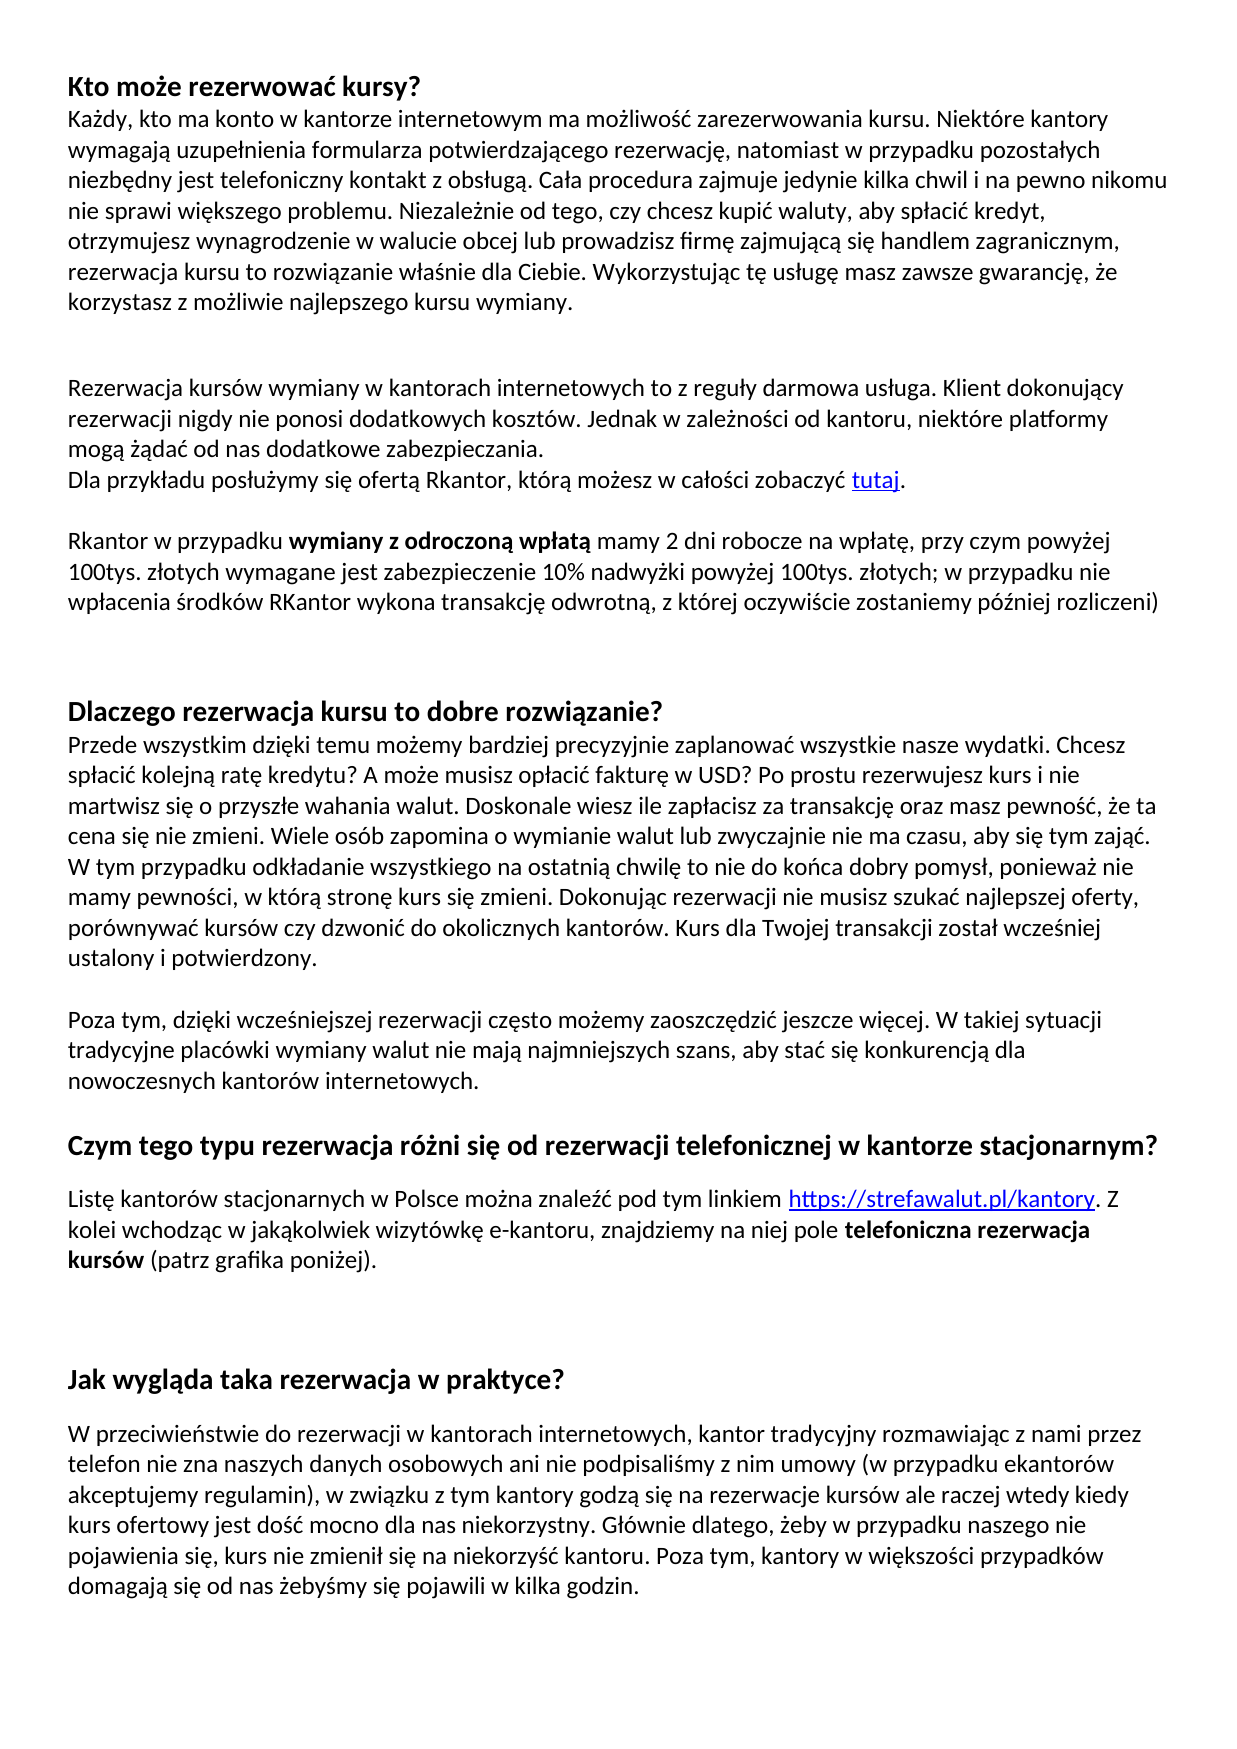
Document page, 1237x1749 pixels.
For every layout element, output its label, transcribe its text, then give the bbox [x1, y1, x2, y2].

text Przede wszystkim dzięki temu możemy bardziej precyzyjnie zaplanować wszystkie nasze wydatki. Chcesz spłacić kolejną ratę kredytu? A może musisz opłacić fakturę w USD? Po prostu rezerwujesz kurs i nie martwisz się o przyszłe wahania walut. Doskonale wiesz ile zapłacisz za transakcję oraz masz pewność, że ta cena się nie zmieni. Wiele osób zapomina o wymianie walut lub zwyczajnie nie ma czasu, aby się tym zająć. W tym przypadku odkładanie wszystkiego na ostatnią chwilę to nie do końca dobry pomysł, ponieważ nie mamy pewności, w którą stronę kurs się zmieni. Dokonując rezerwacji nie musisz szukać najlepszej oferty, porównywać kursów czy dzwonić do okolicznych kantorów. Kurs dla Twojej transakcji został wcześniej ustalony i potwierdzony. [68, 729, 1169, 973]
text Dla przykładu posłużymy się ofertą Rkantor, którą możesz w całości zobaczyć tutaj. [68, 464, 1169, 494]
text Kto może rezerwować kursy? [68, 68, 1169, 103]
text Listę kantorów stacjonarnych w Polsce można znaleźć pod tym linkiem https://strefawalut.pl/kantory. Z kolei wchodząc w jakąkolwiek wizytówkę e-kantoru, znajdziemy na niej pole telefoniczna rezerwacja kursów (patrz grafika poniżej). [68, 1183, 1169, 1275]
text Rezerwacja kursów wymiany w kantorach internetowych to z reguły darmowa usługa. Klient dokonujący rezerwacji nigdy nie ponosi dodatkowych kosztów. Jednak w zależności od kantoru, niektóre platformy mogą żądać od nas dodatkowe zabezpieczania. [68, 372, 1169, 464]
text Poza tym, dzięki wcześniejszej rezerwacji często możemy zaoszczędzić jeszcze więcej. W takiej sytuacji tradycyjne placówki wymiany walut nie mają najmniejszych szans, aby stać się konkurencją dla nowoczesnych kantorów internetowych. [68, 1004, 1169, 1096]
text Jak wygląda taka rezerwacja w praktyce? [68, 1361, 1169, 1397]
text W przeciwieństwie do rezerwacji w kantorach internetowych, kantor tradycyjny rozmawiając z nami przez telefon nie zna naszych danych osobowych ani nie podpisaliśmy z nim umowy (w przypadku ekantorów akceptujemy regulamin), w związku z tym kantory godzą się na rezerwacje kursów ale raczej wtedy kiedy kurs ofertowy jest dość mocno dla nas niekorzystny. Głównie dlatego, żeby w przypadku naszego nie pojawienia się, kurs nie zmienił się na niekorzyść kantoru. Poza tym, kantory w większości przypadków domagają się od nas żebyśmy się pojawili w kilka godzin. [68, 1418, 1169, 1601]
text Każdy, kto ma konto w kantorze internetowym ma możliwość zarezerwowania kursu. Niektóre kantory wymagają uzupełnienia formularza potwierdzającego rezerwację, natomiast w przypadku pozostałych niezbędny jest telefoniczny kontakt z obsługą. Cała procedura zajmuje jedynie kilka chwil i na pewno nikomu nie sprawi większego problemu. Niezależnie od tego, czy chcesz kupić waluty, aby spłacić kredyt, otrzymujesz wynagrodzenie w walucie obcej lub prowadzisz firmę zajmującą się handlem zagranicznym, rezerwacja kursu to rozwiązanie właśnie dla Ciebie. Wykorzystując tę usługę masz zawsze gwarancję, że korzystasz z możliwie najlepszego kursu wymiany. [68, 103, 1169, 317]
text Dlaczego rezerwacja kursu to dobre rozwiązanie? [68, 693, 1169, 729]
text Rkantor w przypadku wymiany z odroczoną wpłatą mamy 2 dni robocze na wpłatę, przy czym powyżej 100tys. złotych wymagane jest zabezpieczenie 10% nadwyżki powyżej 100tys. złotych; w przypadku nie wpłacenia środków RKantor wykona transakcję odwrotną, z której oczywiście zostaniemy później rozliczeni) [68, 526, 1169, 617]
text Czym tego typu rezerwacja różni się od rezerwacji telefonicznej w kantorze stacjonarnym? [68, 1127, 1169, 1163]
